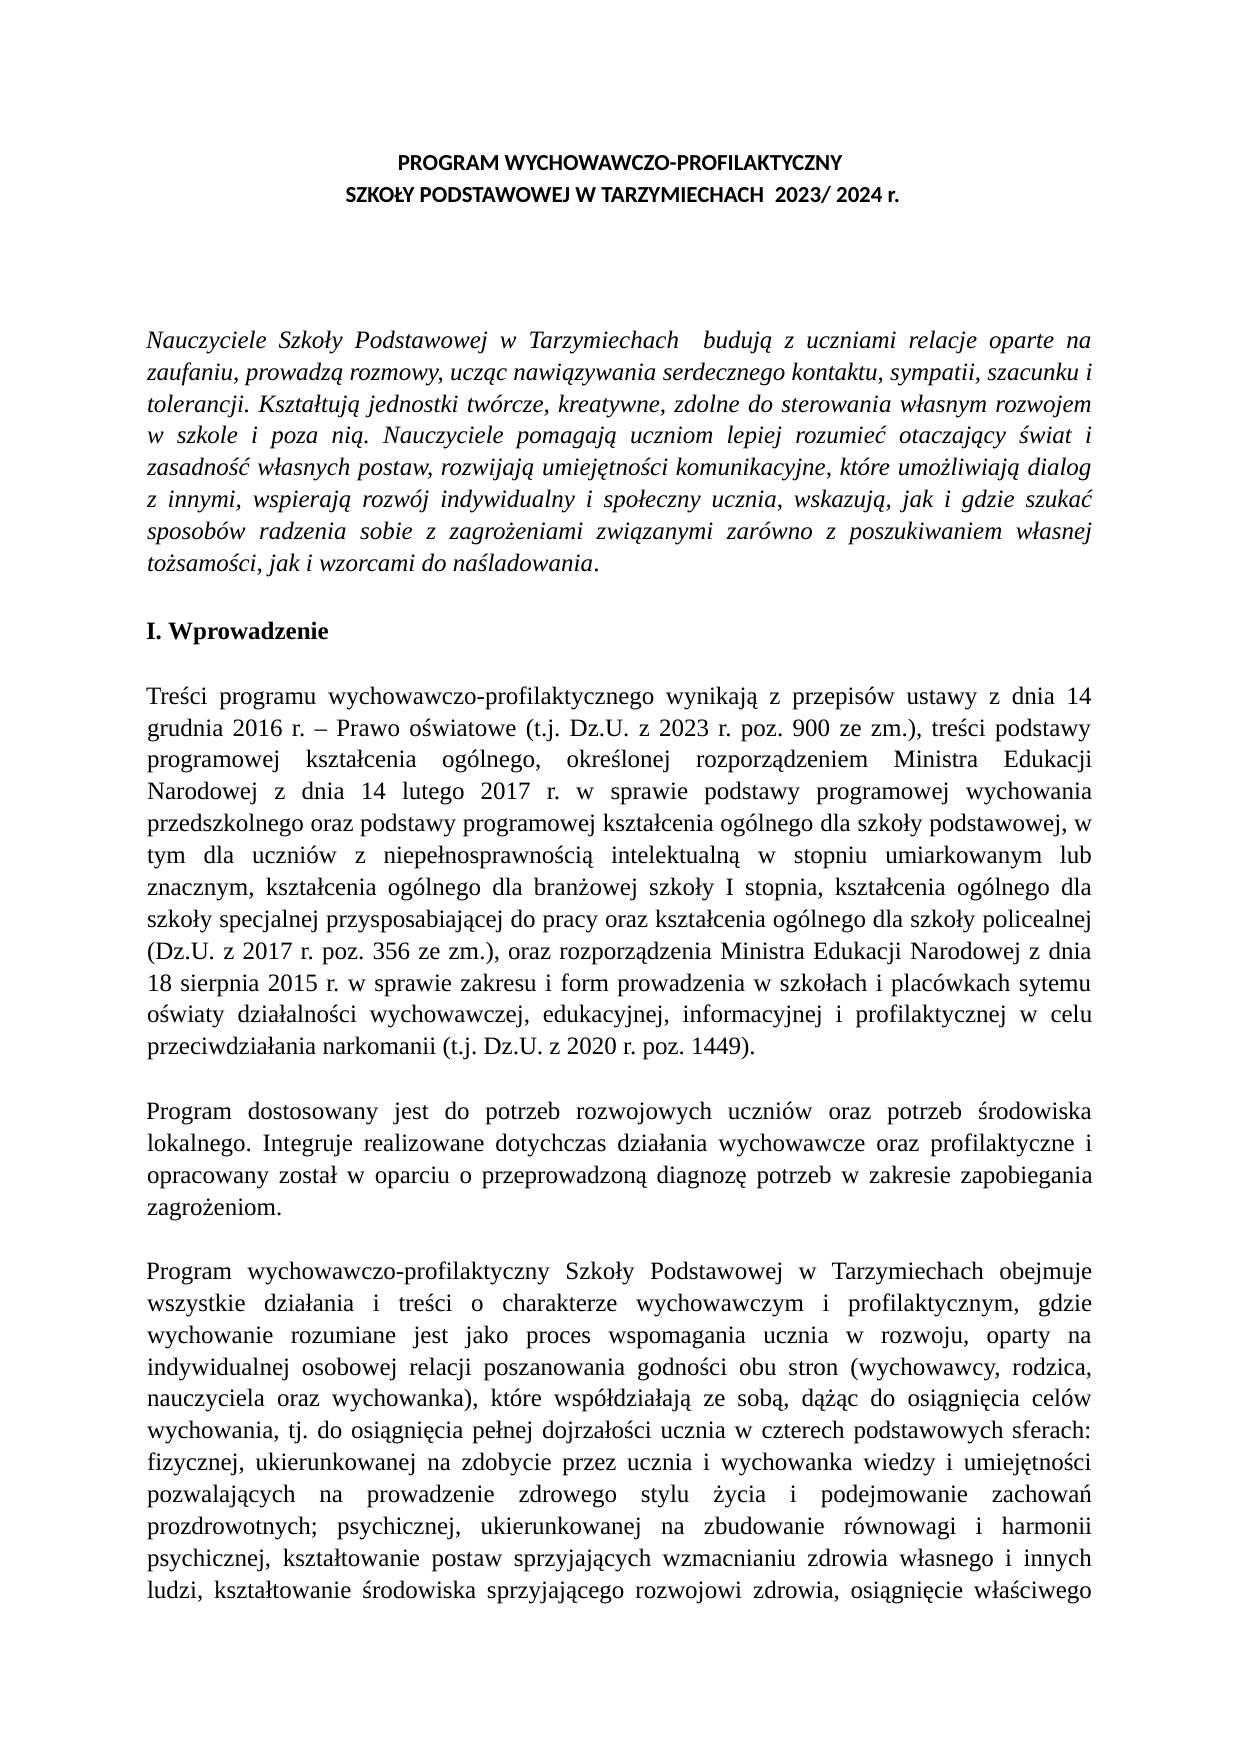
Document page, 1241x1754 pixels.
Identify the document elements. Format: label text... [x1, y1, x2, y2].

subtitle SZKOŁY PODSTAWOWEJ W TARZYMIECHACH 2023/ 2024 r. [147, 180, 1093, 208]
text Treści programu wychowawczo-profilaktycznego wynikają z przepisów ustawy z dnia 14 grudnia 2016 r. – Prawo oświatowe (t.j. Dz.U. z 2023 r. poz. 900 ze zm.), treści podstawy programowej kształcenia ogólnego, określonej rozporządzeniem Ministra Edukacji Narodowej z dnia 14 lutego 2017 r. w sprawie podstawy programowej wychowania przedszkolnego oraz podstawy programowej kształcenia ogólnego dla szkoły podstawowej, w tym dla uczniów z niepełnosprawnością intelektualną w stopniu umiarkowanym lub znacznym, kształcenia ogólnego dla branżowej szkoły I stopnia, kształcenia ogólnego dla szkoły specjalnej przysposabiającej do pracy oraz kształcenia ogólnego dla szkoły policealnej (Dz.U. z 2017 r. poz. 356 ze zm.), oraz rozporządzenia Ministra Edukacji Narodowej z dnia 18 sierpnia 2015 r. w sprawie zakresu i form prowadzenia w szkołach i placówkach sytemu oświaty działalności wychowawczej, edukacyjnej, informacyjnej i profilaktycznej w celu przeciwdziałania narkomanii (t.j. Dz.U. z 2020 r. poz. 1449). [146, 681, 1093, 1060]
subtitle PROGRAM WYCHOWAWCZO-PROFILAKTYCZNY [147, 148, 1093, 176]
text Program dostosowany jest do potrzeb rozwojowych uczniów oraz potrzeb środowiska lokalnego. Integruje realizowane dotychczas działania wychowawcze oraz profilaktyczne i opracowany został w oparciu o przeprowadzoną diagnozę potrzeb w zakresie zapobiegania zagrożeniom. [146, 1096, 1093, 1220]
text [146, 1256, 1093, 1603]
text Nauczyciele Szkoły Podstawowej w Tarzymiechach budują z uczniami relacje oparte na zaufaniu, prowadzą rozmowy, ucząc nawiązywania serdecznego kontaktu, sympatii, szacunku i tolerancji. Kształtują jednostki twórcze, kreatywne, zdolne do sterowania własnym rozwojem w szkole i poza nią. Nauczyciele pomagają uczniom lepiej rozumieć otaczający świat i zasadność własnych postaw, rozwijają umiejętności komunikacyjne, które umożliwiają dialog z innymi, wspierają rozwój indywidualny i społeczny ucznia, wskazują, jak i gdzie szukać sposobów radzenia sobie z zagrożeniami związanymi zarówno z poszukiwaniem własnej tożsamości, jak i wzorcami do naśladowania. [146, 325, 1093, 577]
subtitle I. Wprowadzenie [146, 616, 1093, 644]
